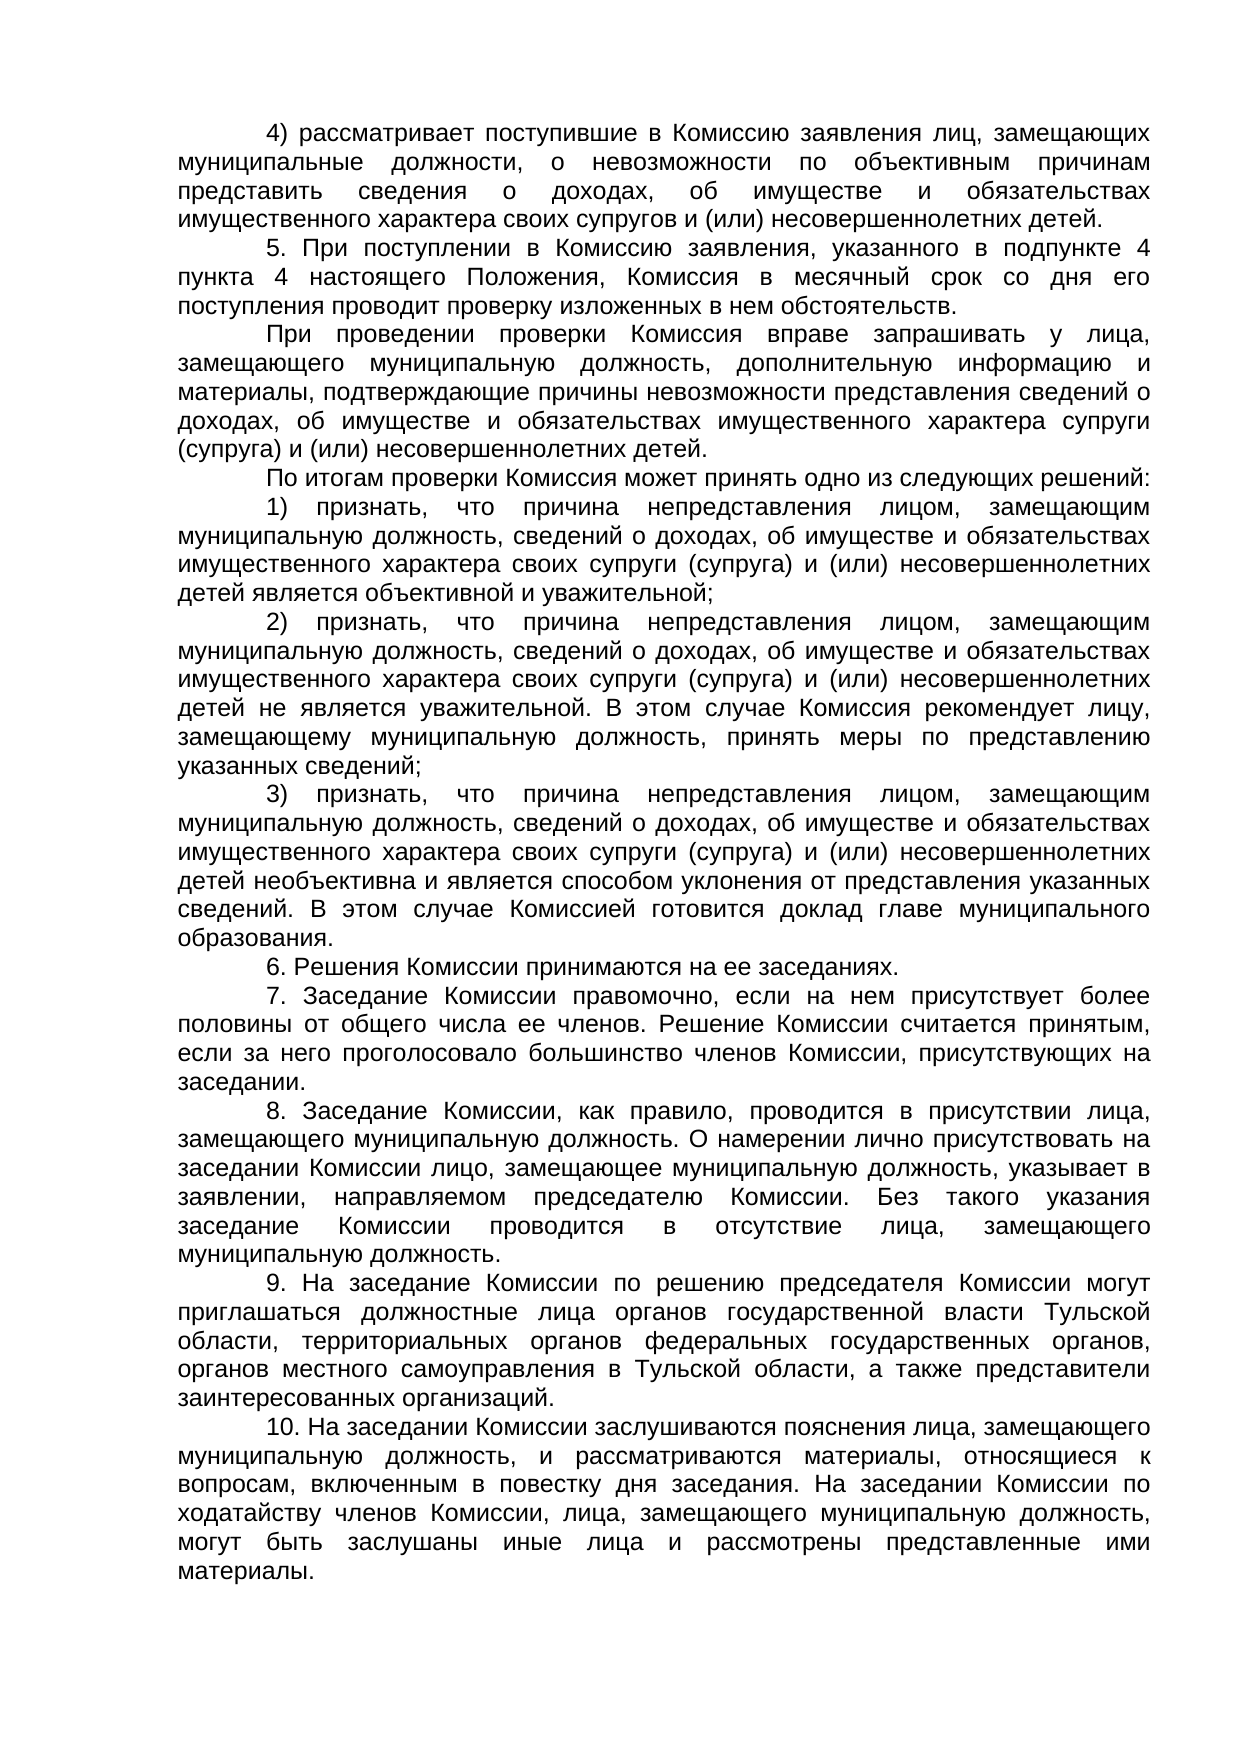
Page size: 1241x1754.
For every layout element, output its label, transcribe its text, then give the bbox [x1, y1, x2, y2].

text 7. Заседание Комиссии правомочно, если на нем присутствует более половины от общего числа ее членов. Решение Комиссии считается принятым, если за него проголосовало большинство членов Комиссии, присутствующих на заседании. [177, 981, 1152, 1096]
text 6. Решения Комиссии принимаются на ее заседаниях. [177, 952, 1152, 981]
text 9. На заседание Комиссии по решению председателя Комиссии могут приглашаться должностные лица органов государственной власти Тульской области, территориальных органов федеральных государственных органов, органов местного самоуправления в Тульской области, а также представители заинтересованных организаций. [177, 1268, 1152, 1412]
text При проведении проверки Комиссия вправе запрашивать у лица, замещающего муниципальную должность, дополнительную информацию и материалы, подтверждающие причины невозможности представления сведений о доходах, об имуществе и обязательствах имущественного характера супруги (супруга) и (или) несовершеннолетних детей. [177, 319, 1152, 463]
text 5. При поступлении в Комиссию заявления, указанного в подпункте 4 пункта 4 настоящего Положения, Комиссия в месячный срок со дня его поступления проводит проверку изложенных в нем обстоятельств. [177, 233, 1152, 319]
text 4) рассматривает поступившие в Комиссию заявления лиц, замещающих муниципальные должности, о невозможности по объективным причинам представить сведения о доходах, об имуществе и обязательствах имущественного характера своих супругов и (или) несовершеннолетних детей. [177, 118, 1152, 233]
text 1) признать, что причина непредставления лицом, замещающим муниципальную должность, сведений о доходах, об имуществе и обязательствах имущественного характера своих супруги (супруга) и (или) несовершеннолетних детей является объективной и уважительной; [177, 492, 1152, 607]
text 3) признать, что причина непредставления лицом, замещающим муниципальную должность, сведений о доходах, об имуществе и обязательствах имущественного характера своих супруги (супруга) и (или) несовершеннолетних детей необъективна и является способом уклонения от представления указанных сведений. В этом случае Комиссией готовится доклад главе муниципального образования. [177, 779, 1152, 952]
text 10. На заседании Комиссии заслушиваются пояснения лица, замещающего муниципальную должность, и рассматриваются материалы, относящиеся к вопросам, включенным в повестку дня заседания. На заседании Комиссии по ходатайству членов Комиссии, лица, замещающего муниципальную должность, могут быть заслушаны иные лица и рассмотрены представленные ими материалы. [177, 1412, 1152, 1584]
text 2) признать, что причина непредставления лицом, замещающим муниципальную должность, сведений о доходах, об имуществе и обязательствах имущественного характера своих супруги (супруга) и (или) несовершеннолетних детей не является уважительной. В этом случае Комиссия рекомендует лицу, замещающему муниципальную должность, принять меры по представлению указанных сведений; [177, 607, 1152, 779]
text По итогам проверки Комиссия может принять одно из следующих решений: [177, 463, 1152, 492]
text 8. Заседание Комиссии, как правило, проводится в присутствии лица, замещающего муниципальную должность. О намерении лично присутствовать на заседании Комиссии лицо, замещающее муниципальную должность, указывает в заявлении, направляемом председателю Комиссии. Без такого указания заседание Комиссии проводится в отсутствие лица, замещающего муниципальную должность. [177, 1096, 1152, 1268]
